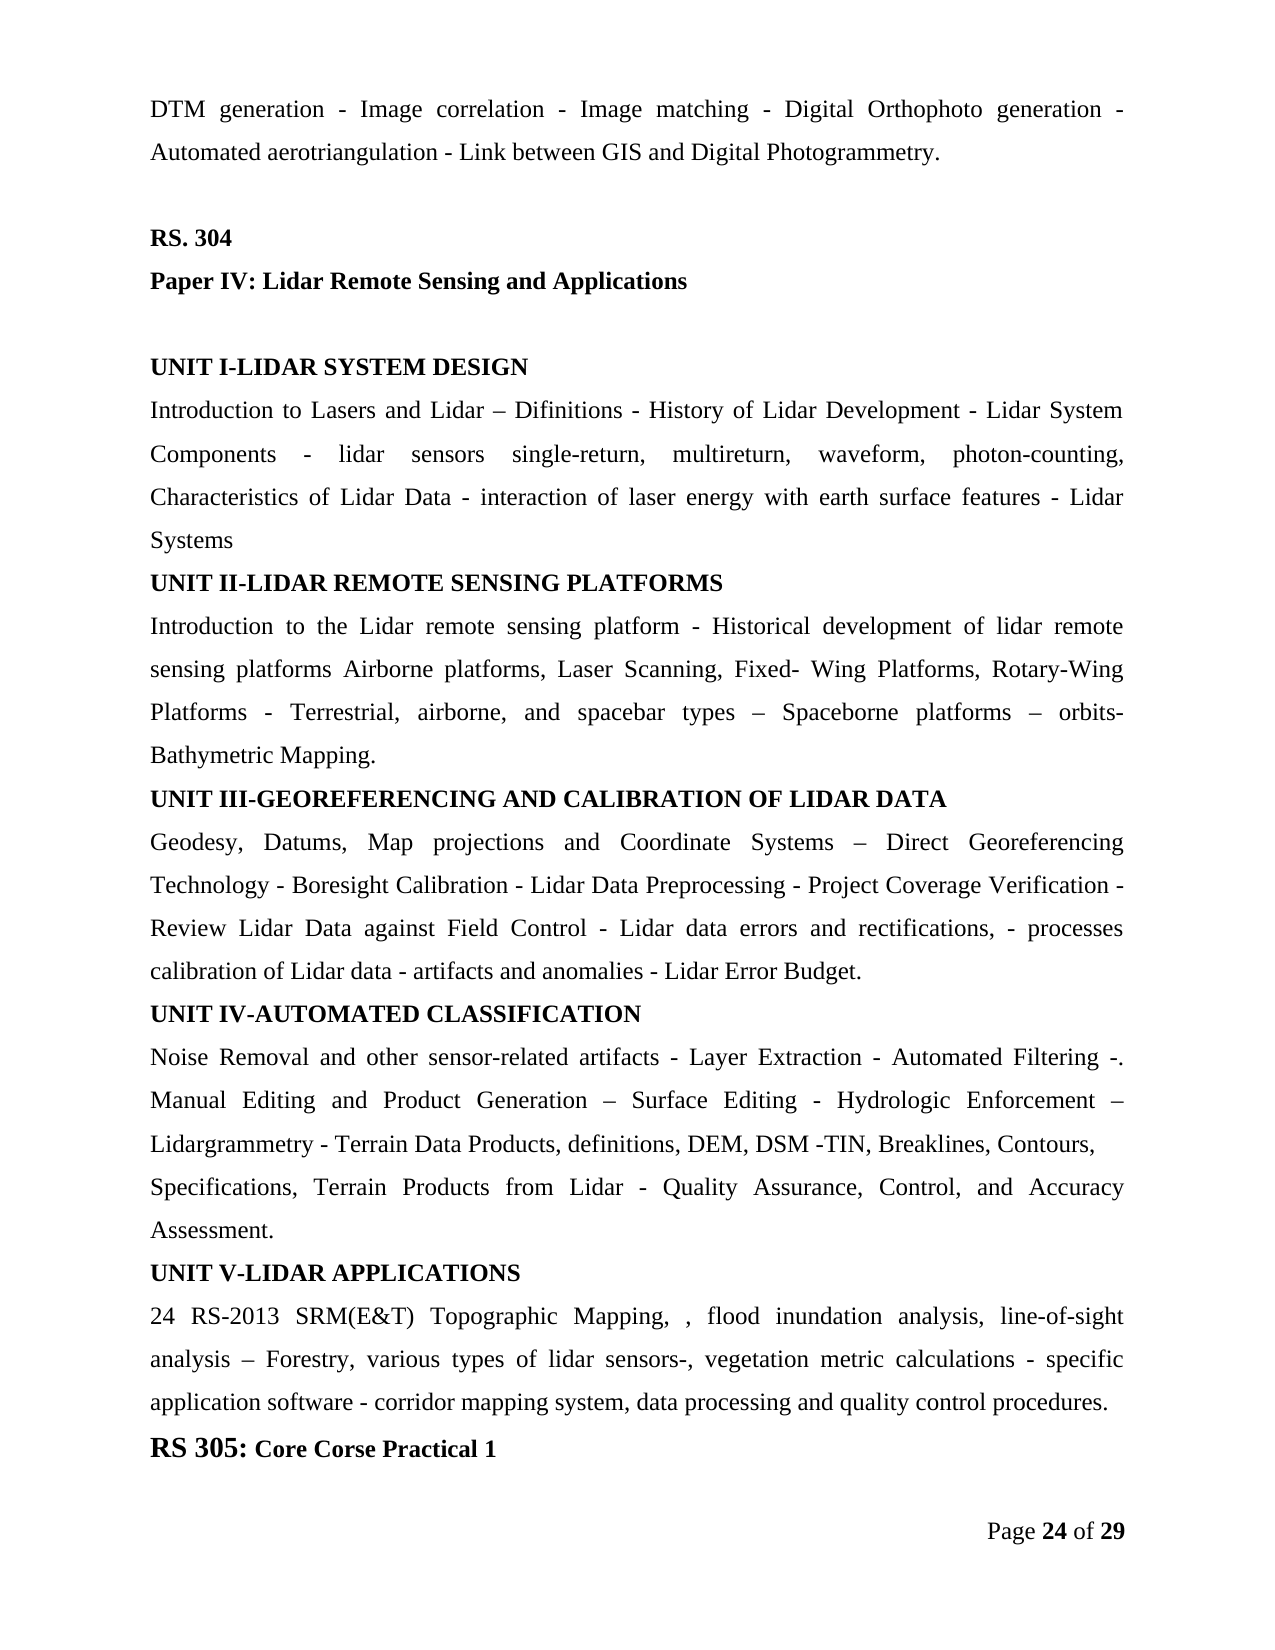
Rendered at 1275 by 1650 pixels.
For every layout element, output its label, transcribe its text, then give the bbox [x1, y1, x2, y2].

text Introduction to Lasers and Lidar – Difinitions - History of Lidar Development - Lidar System Components - lidar sensors single-return, multireturn, waveform, photon-counting, Characteristics of Lidar Data - interaction of laser energy with earth surface features - Lidar Systems [150, 396, 1125, 554]
text 24 RS-2013 SRM(E&T) Topographic Mapping, , flood inundation analysis, line-of-sight analysis – Forestry, various types of lidar sensors-, vegetation metric calculations - specific application software - corridor mapping system, data processing and quality control procedures. [150, 1301, 1125, 1416]
text UNIT V-LIDAR APPLICATIONS [150, 1258, 1125, 1287]
text UNIT I-LIDAR SYSTEM DESIGN [150, 352, 1125, 381]
text UNIT II-LIDAR REMOTE SENSING PLATFORMS [150, 568, 1125, 597]
text DTM generation - Image correlation - Image matching - Digital Orthophoto generation - Automated aerotriangulation - Link between GIS and Digital Photogrammetry. [150, 94, 1125, 166]
text Introduction to the Lidar remote sensing platform - Historical development of lidar remote sensing platforms Airborne platforms, Laser Scanning, Fixed- Wing Platforms, Rotary-Wing Platforms - Terrestrial, airborne, and spacebar types – Spaceborne platforms – orbits- Bathymetric Mapping. [150, 611, 1125, 769]
text Geodesy, Datums, Map projections and Coordinate Systems – Direct Georeferencing Technology - Boresight Calibration - Lidar Data Preprocessing - Project Coverage Verification - Review Lidar Data against Field Control - Lidar data errors and rectifications, - processes calibration of Lidar data - artifacts and anomalies - Lidar Error Budget. [150, 827, 1125, 985]
text Noise Removal and other sensor-related artifacts - Layer Extraction - Automated Filtering -. Manual Editing and Product Generation – Surface Editing - Hydrologic Enforcement – Lidargrammetry - Terrain Data Products, definitions, DEM, DSM -TIN, Breaklines, Contours, [150, 1042, 1125, 1157]
text Specifications, Terrain Products from Lidar - Quality Assurance, Control, and Accuracy Assessment. [150, 1172, 1125, 1244]
text RS. 304 [150, 223, 1125, 252]
text UNIT III-GEOREFERENCING AND CALIBRATION OF LIDAR DATA [150, 784, 1125, 812]
text Paper IV: Lidar Remote Sensing and Applications [150, 266, 1125, 295]
text RS 305: Core Corse Practical 1 [150, 1431, 1125, 1464]
text UNIT IV-AUTOMATED CLASSIFICATION [150, 999, 1125, 1028]
